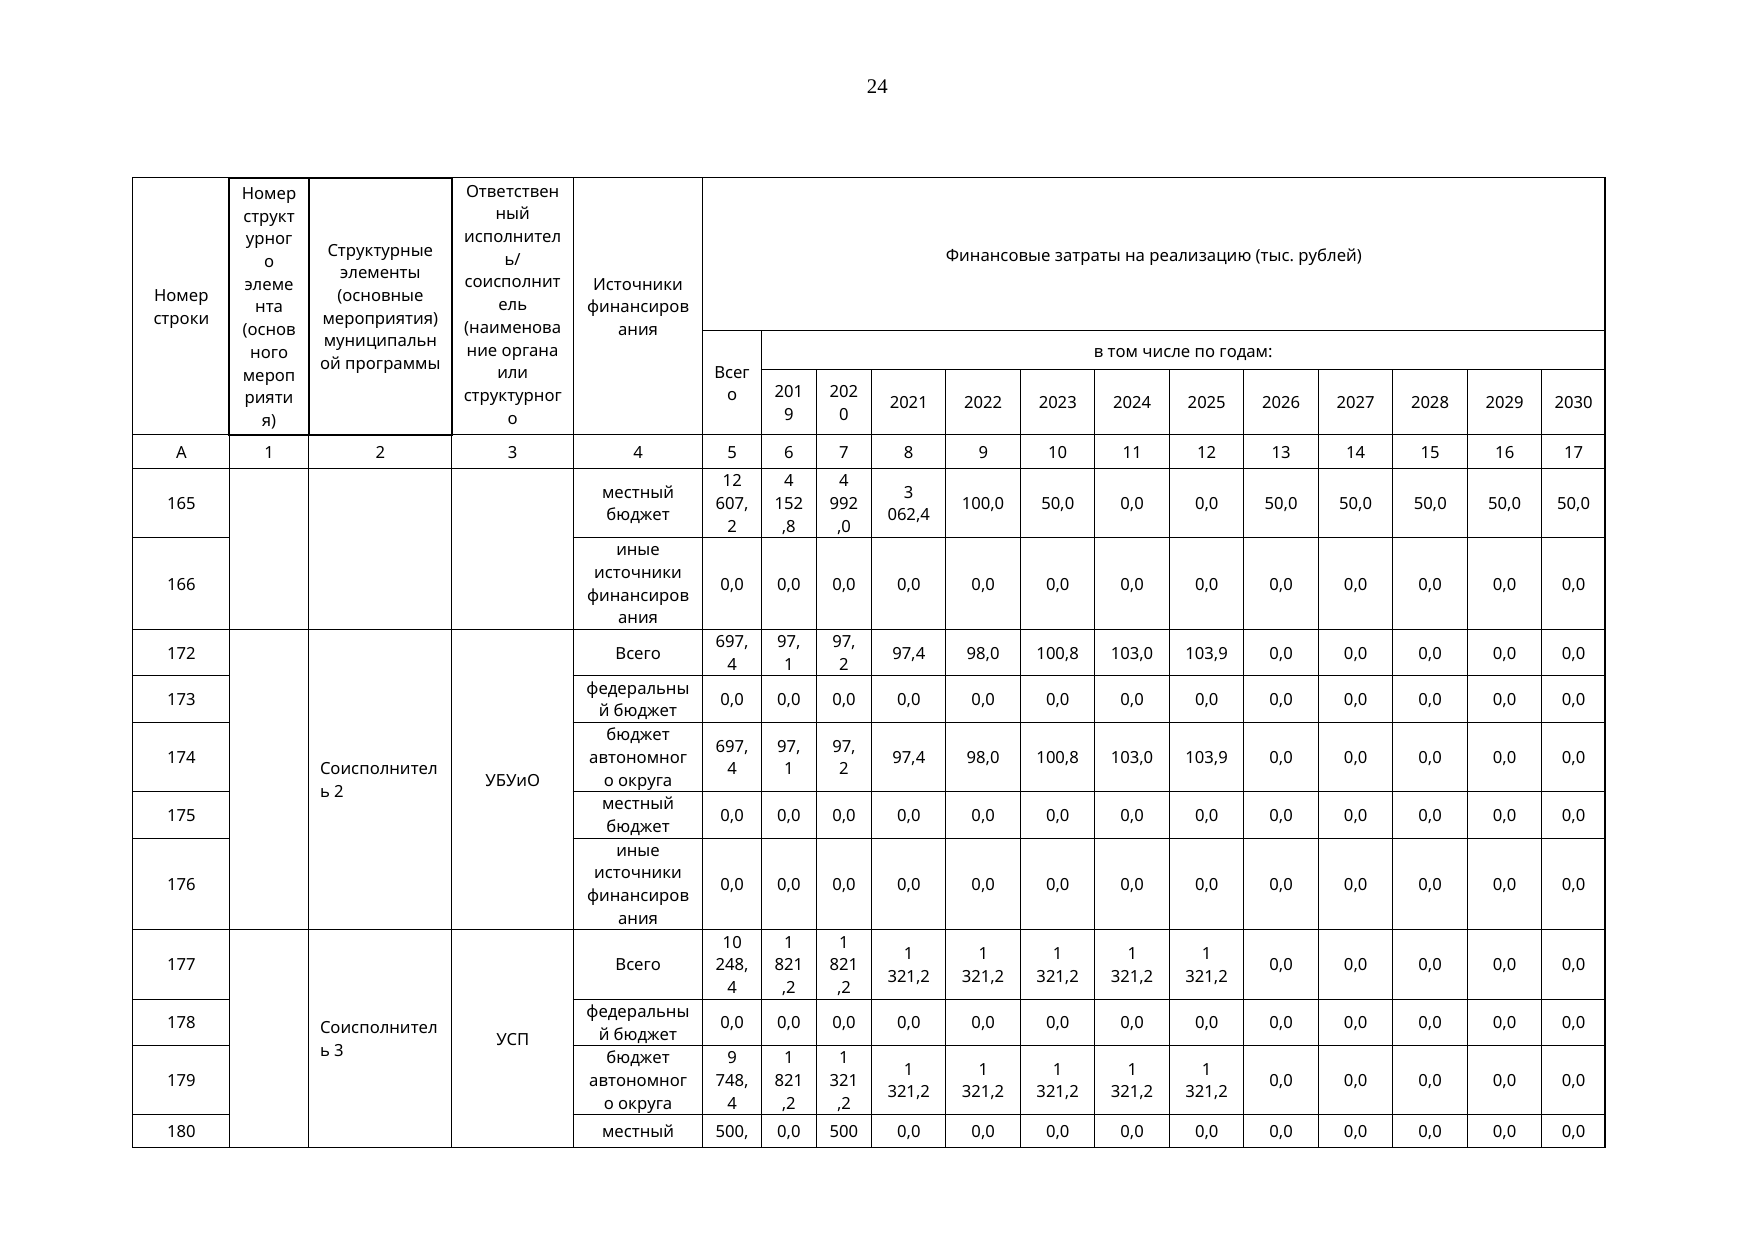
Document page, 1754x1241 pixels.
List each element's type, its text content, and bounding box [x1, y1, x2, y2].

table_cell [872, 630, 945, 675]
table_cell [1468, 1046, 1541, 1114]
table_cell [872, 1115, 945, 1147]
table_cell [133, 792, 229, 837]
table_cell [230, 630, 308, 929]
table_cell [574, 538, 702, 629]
table_cell 8 [872, 435, 945, 468]
table_header Номер строки [133, 178, 228, 433]
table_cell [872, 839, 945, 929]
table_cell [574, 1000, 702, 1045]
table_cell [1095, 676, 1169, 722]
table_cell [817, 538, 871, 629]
table_cell 17 [1542, 435, 1604, 468]
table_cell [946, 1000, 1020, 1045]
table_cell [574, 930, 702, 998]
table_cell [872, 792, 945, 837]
table_cell 1 [230, 436, 308, 468]
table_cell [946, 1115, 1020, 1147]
table_cell 13 [1244, 435, 1318, 468]
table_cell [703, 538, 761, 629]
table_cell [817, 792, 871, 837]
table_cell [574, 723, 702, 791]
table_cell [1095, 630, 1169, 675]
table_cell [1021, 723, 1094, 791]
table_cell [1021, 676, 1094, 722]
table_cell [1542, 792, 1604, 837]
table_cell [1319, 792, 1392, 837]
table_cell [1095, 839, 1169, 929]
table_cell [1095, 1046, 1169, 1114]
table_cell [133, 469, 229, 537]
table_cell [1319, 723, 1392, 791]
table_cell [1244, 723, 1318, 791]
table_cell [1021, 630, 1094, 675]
table_cell 14 [1319, 435, 1392, 468]
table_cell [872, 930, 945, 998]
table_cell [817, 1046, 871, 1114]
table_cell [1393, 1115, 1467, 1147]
table_cell 12 [1170, 435, 1243, 468]
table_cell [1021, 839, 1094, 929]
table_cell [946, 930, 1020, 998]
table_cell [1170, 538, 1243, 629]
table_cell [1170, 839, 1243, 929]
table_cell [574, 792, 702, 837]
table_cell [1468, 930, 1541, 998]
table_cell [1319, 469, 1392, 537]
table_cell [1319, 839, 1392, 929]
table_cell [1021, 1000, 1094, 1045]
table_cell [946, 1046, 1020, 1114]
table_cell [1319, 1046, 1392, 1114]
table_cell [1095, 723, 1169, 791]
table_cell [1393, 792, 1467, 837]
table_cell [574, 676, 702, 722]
table_cell 2019 [762, 370, 816, 433]
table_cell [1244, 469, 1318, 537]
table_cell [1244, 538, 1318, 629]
table_header Номер структурного элемента (основного мероприятия) [230, 179, 308, 433]
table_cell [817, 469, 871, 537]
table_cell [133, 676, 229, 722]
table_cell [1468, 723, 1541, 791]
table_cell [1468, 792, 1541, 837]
table_cell 7 [817, 435, 871, 468]
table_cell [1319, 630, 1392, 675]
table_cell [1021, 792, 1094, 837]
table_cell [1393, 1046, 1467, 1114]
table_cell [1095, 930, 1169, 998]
table_cell 2022 [946, 370, 1020, 433]
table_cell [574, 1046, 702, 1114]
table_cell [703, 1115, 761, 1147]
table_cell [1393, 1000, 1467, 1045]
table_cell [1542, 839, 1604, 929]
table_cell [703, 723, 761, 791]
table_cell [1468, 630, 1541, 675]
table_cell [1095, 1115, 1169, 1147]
table_cell 2030 [1542, 370, 1604, 433]
table_cell 2025 [1170, 370, 1243, 433]
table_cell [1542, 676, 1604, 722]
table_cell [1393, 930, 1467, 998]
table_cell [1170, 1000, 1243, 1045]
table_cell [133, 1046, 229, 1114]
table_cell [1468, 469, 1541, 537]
table_header Финансовые затраты на реализацию (тыс. рублей) [703, 178, 1604, 330]
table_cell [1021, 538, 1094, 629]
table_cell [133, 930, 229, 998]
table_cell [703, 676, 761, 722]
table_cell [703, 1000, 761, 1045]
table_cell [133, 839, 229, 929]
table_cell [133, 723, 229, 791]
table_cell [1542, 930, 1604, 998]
table_cell 6 [762, 435, 816, 468]
table_cell 16 [1468, 435, 1541, 468]
table_cell 10 [1021, 435, 1094, 468]
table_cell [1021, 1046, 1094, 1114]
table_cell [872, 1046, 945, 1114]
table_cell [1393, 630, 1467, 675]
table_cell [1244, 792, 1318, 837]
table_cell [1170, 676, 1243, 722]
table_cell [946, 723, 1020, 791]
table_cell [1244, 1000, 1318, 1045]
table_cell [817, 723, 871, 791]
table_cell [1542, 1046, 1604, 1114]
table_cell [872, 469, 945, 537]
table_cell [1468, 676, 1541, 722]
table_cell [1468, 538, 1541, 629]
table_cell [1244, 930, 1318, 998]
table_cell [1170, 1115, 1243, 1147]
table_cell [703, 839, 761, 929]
table_header Ответственный исполнитель/ соисполнитель (наименование органа или структурного подразделения, учреждения) [453, 178, 573, 433]
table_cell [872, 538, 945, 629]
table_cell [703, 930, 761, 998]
table_cell 2020 [817, 370, 871, 433]
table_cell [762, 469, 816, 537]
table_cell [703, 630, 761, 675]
table_cell 2023 [1021, 370, 1094, 433]
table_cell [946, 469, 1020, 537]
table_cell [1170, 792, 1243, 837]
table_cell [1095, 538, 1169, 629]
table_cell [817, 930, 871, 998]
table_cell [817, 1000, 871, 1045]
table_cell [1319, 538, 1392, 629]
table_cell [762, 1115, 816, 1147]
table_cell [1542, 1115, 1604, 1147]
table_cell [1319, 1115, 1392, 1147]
table_header Источники финансирования [574, 178, 702, 433]
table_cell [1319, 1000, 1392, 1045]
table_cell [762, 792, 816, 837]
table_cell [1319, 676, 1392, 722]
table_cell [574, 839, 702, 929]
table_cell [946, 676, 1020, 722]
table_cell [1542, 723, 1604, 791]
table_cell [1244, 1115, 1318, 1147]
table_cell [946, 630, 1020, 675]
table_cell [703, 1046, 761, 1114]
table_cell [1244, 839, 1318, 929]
table_cell в том числе по годам: [762, 331, 1604, 369]
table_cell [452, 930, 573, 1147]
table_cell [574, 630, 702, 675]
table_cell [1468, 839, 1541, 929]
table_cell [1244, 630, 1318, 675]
table_cell 4 [574, 435, 702, 468]
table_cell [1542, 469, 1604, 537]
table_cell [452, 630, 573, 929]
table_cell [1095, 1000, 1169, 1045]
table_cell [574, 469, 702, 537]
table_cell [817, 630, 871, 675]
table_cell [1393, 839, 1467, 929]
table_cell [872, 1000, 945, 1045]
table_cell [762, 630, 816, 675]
table_cell 2021 [872, 370, 945, 433]
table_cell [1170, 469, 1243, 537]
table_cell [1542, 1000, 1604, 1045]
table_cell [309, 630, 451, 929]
table_cell 2026 [1244, 370, 1318, 433]
table_cell 2028 [1393, 370, 1467, 433]
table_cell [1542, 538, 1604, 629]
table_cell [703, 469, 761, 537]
table_cell 2027 [1319, 370, 1392, 433]
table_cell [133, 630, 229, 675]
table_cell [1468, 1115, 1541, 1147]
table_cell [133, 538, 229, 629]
table_cell 5 [703, 435, 761, 468]
table_cell 2029 [1468, 370, 1541, 433]
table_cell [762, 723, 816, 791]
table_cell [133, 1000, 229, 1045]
table_cell А [133, 435, 229, 468]
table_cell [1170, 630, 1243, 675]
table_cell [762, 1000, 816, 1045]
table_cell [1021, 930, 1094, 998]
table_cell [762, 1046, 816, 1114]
table_cell 11 [1095, 435, 1169, 468]
table_header Структурные элементы (основные мероприятия) муниципальной программы [310, 179, 451, 433]
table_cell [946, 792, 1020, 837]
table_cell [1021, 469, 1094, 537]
table_cell Всего [703, 331, 761, 433]
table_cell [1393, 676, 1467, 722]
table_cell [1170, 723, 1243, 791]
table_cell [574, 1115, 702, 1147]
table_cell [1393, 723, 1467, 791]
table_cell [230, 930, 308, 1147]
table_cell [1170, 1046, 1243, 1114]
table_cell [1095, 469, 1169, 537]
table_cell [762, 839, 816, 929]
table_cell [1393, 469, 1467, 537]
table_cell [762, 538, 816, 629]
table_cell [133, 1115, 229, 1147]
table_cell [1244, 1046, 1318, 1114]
table_cell 2 [309, 436, 451, 468]
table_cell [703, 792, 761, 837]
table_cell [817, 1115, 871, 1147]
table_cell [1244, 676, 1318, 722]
table_cell 3 [452, 435, 573, 468]
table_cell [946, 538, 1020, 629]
table_cell 15 [1393, 435, 1467, 468]
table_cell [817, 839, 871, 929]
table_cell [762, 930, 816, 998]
table_cell 9 [946, 435, 1020, 468]
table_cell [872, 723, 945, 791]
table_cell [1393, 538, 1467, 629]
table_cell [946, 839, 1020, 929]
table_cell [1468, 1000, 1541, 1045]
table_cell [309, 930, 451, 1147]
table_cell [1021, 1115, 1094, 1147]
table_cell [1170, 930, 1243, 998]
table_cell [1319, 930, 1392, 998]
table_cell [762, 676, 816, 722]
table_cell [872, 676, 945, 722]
table_cell 2024 [1095, 370, 1169, 433]
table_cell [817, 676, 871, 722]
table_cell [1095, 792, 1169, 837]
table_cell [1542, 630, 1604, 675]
